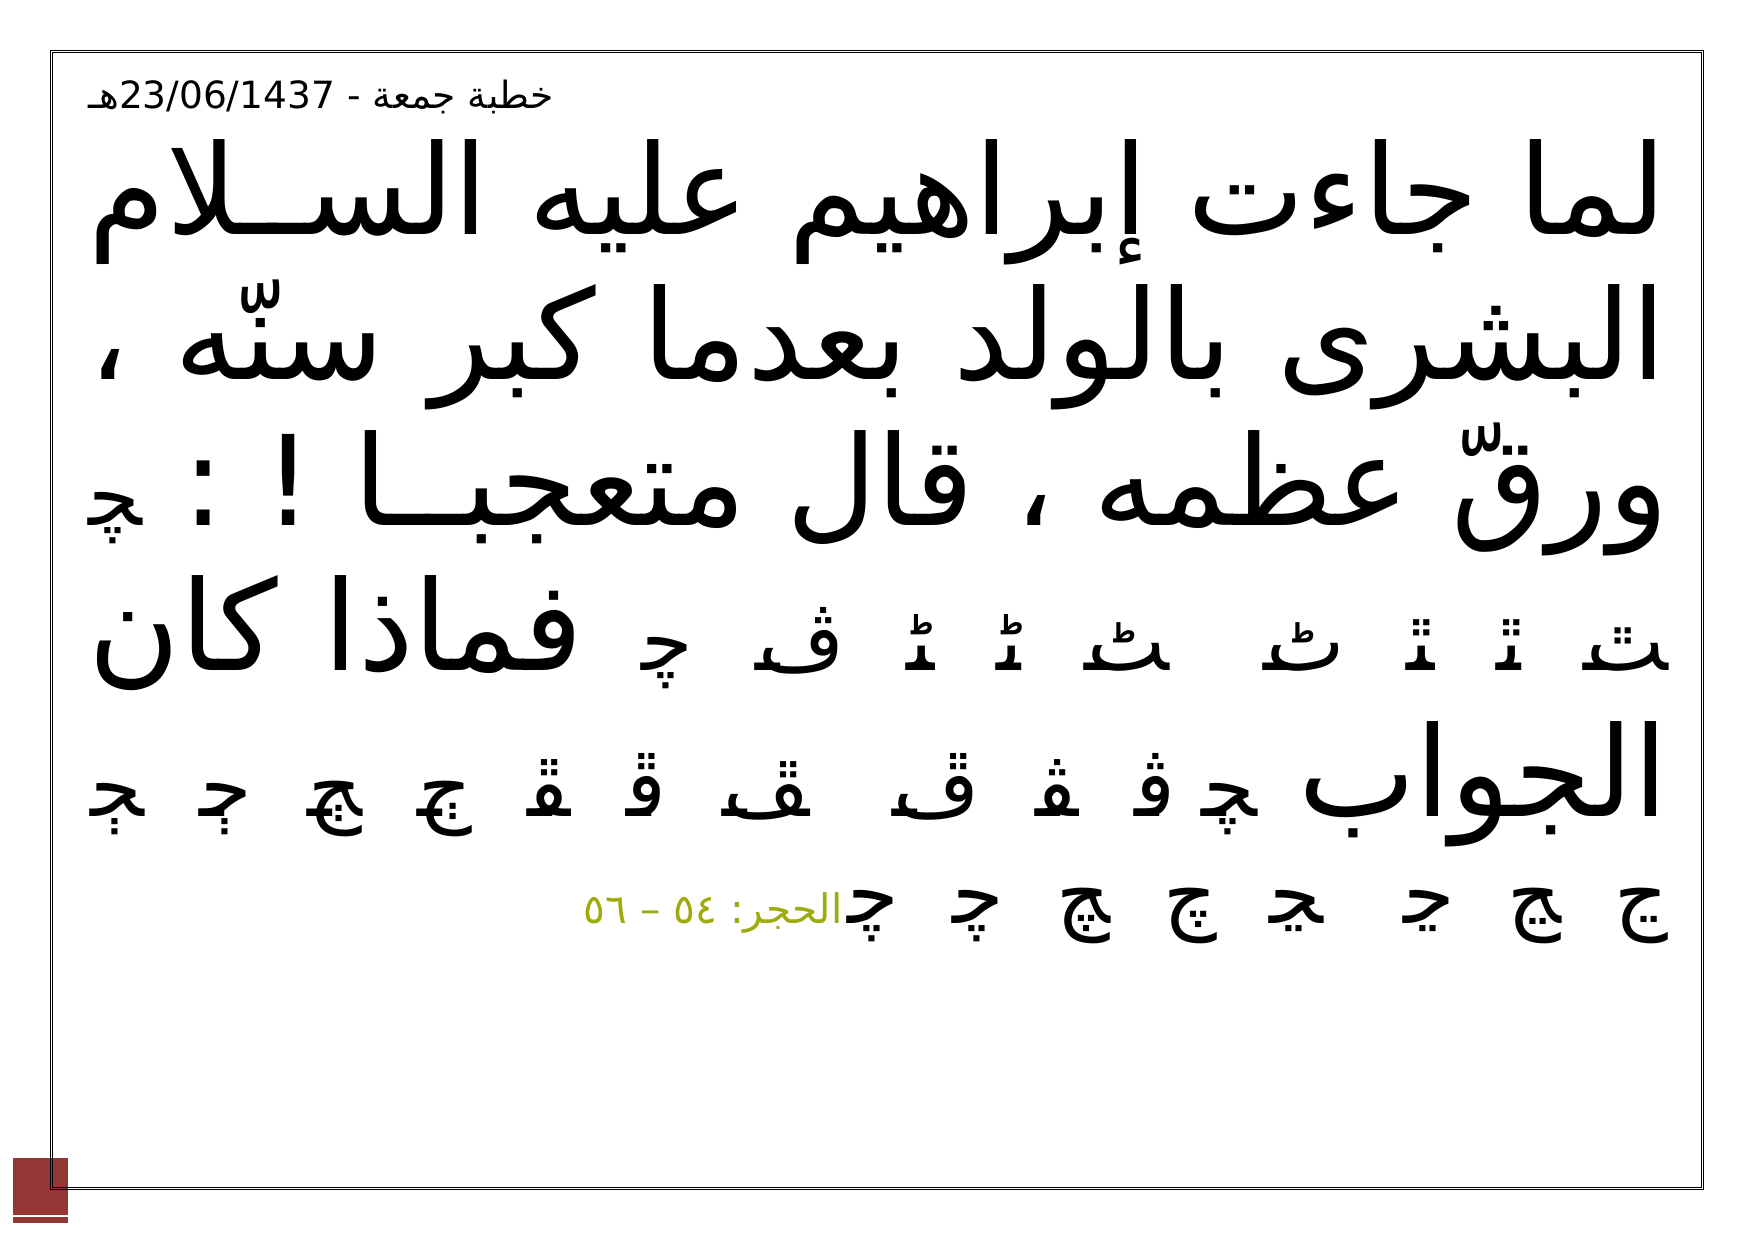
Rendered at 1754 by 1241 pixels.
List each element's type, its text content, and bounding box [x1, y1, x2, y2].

text لما جاءت إبراهيم عليه السلام البشرى بالولد بعدما كبر سنّه ، ورقّ عظمه ، قال متعجبا ! : ﭽ ﭣ ﭤ ﭥ ﭦ ﭧ ﭨ ﭩ ﭪ ﭼ فماذا كان الجواب ﭽ ﭬ ﭭ ﭮ ﭯ ﭰ ﭱ ﭲ ﭳ ﭴ ﭵ ﭶ ﭷ ﭸ ﭹ ﭺ ﭻ ﭼ ﭼ الحجر: ٥٤ – ٥٦ [89, 118, 1668, 943]
